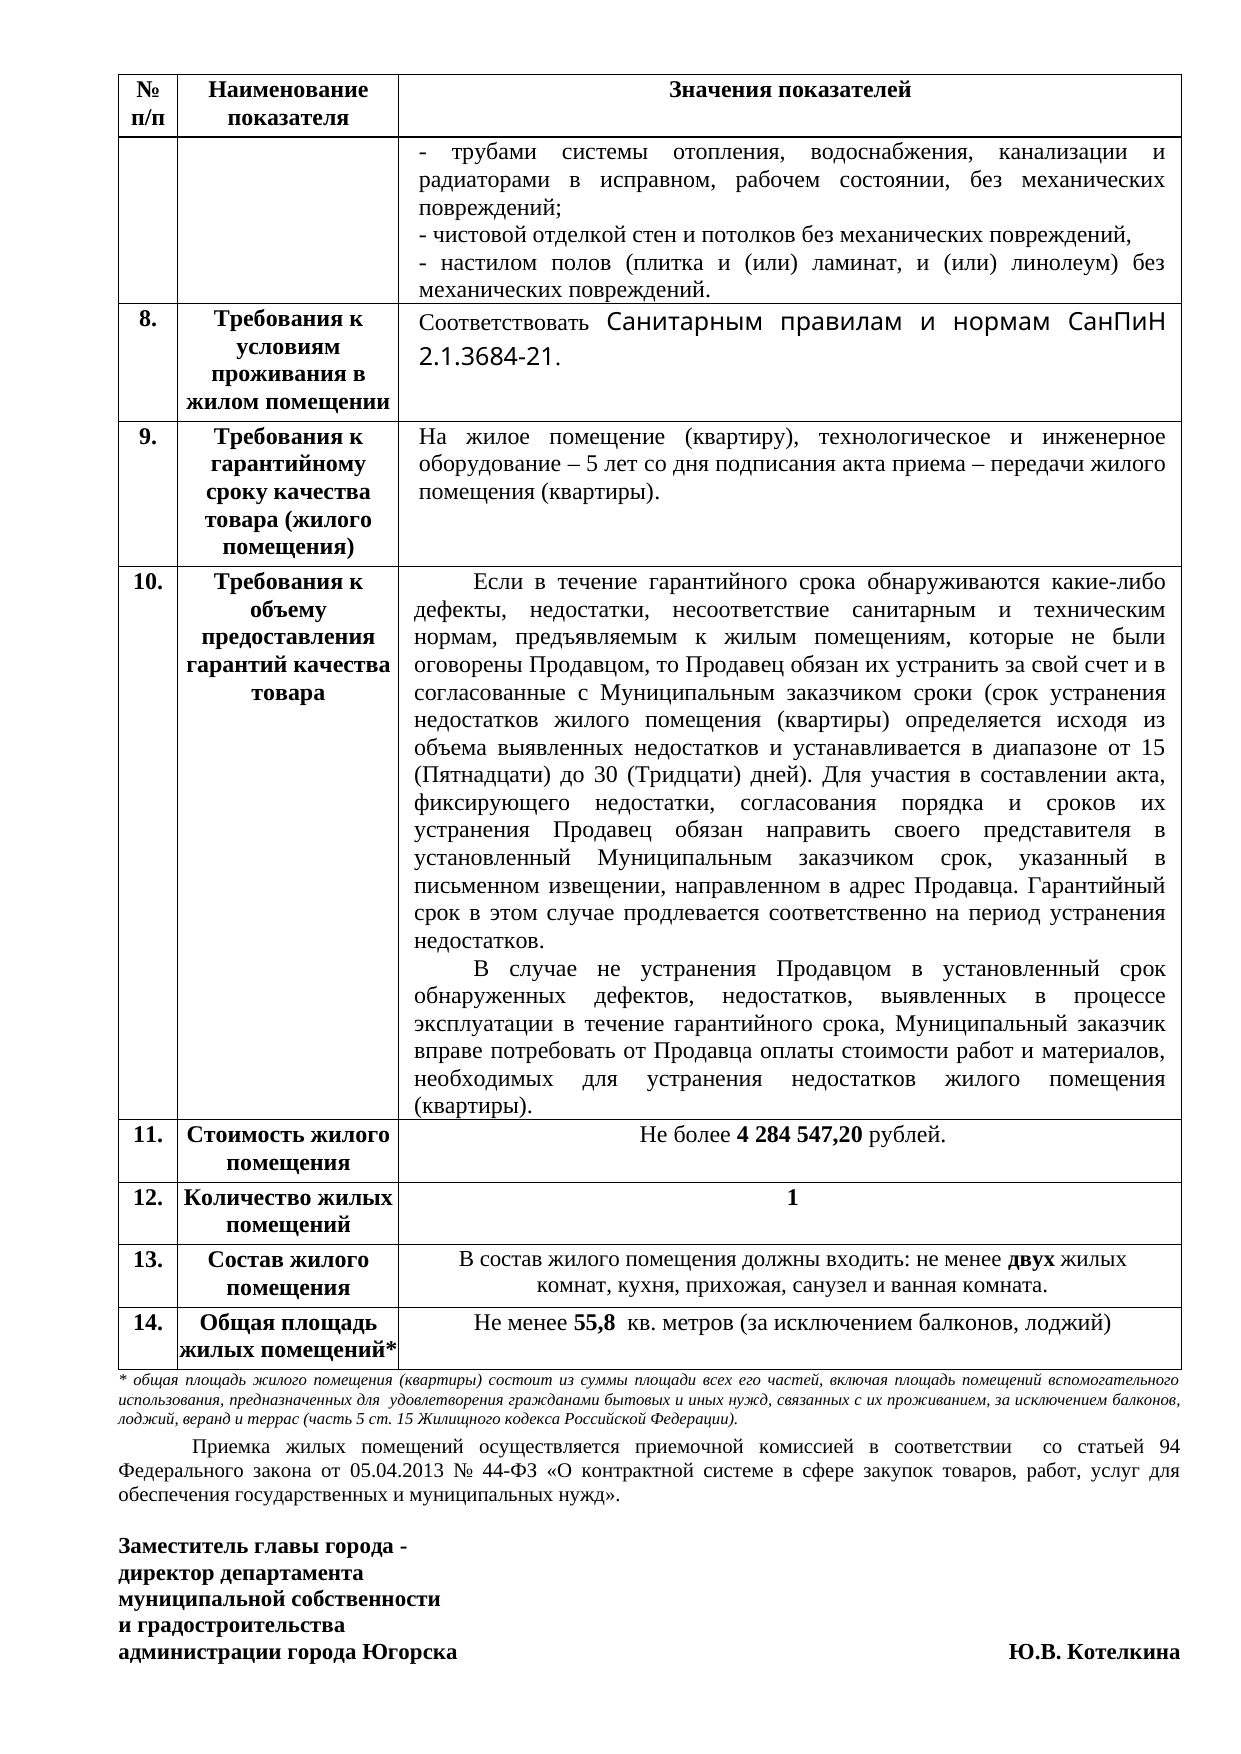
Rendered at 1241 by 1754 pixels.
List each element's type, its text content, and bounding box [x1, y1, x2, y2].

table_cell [178, 138, 398, 303]
table_cell 10. [119, 567, 177, 1119]
table_cell Не менее 55,8 кв. метров (за исключением балконов, лоджий) [399, 1308, 1181, 1369]
table_cell Если в течение гарантийного срока обнаруживаются какие-либо дефекты, недостатки, несоответствие санитарным и техническим нормам, предъявляемым к жилым помещениям, которые не были оговорены Продавцом, то Продавец обязан их устранить за свой счет и в согласованные с Муниципальным заказчиком сроки (срок устранения недостатков жилого помещения (квартиры) определяется исходя из объема выявленных недостатков и устанавливается в диапазоне от 15 (Пятнадцати) до 30 (Тридцати) дней). Для участия в составлении акта, фиксирующего недостатки, согласования порядка и сроков их устранения Продавец обязан направить своего представителя в установленный Муниципальным заказчиком срок, указанный в письменном извещении, направленном в адрес Продавца. Гарантийный срок в этом случае продлевается соответственно на период устранения недостатков. В случае не устранения Продавцом в установленный срок обнаруженных дефектов, недостатков, выявленных в процессе эксплуатации в течение гарантийного срока, Муниципальный заказчик вправе потребовать от Продавца оплаты стоимости работ и материалов, необходимых для устранения недостатков жилого помещения (квартиры). [399, 567, 1181, 1119]
table_cell 1 [399, 1183, 1181, 1244]
table_cell 7. [119, 138, 177, 303]
table_cell На жилое помещение (квартиру), технологическое и инженерное оборудование – 5 лет со дня подписания акта приема – передачи жилого помещения (квартиры). [399, 422, 1181, 566]
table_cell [399, 138, 1181, 303]
table_cell 9. [119, 422, 177, 566]
table_cell Соответствовать Санитарным правилам и нормам СанПиН 2.1.3684-21. [399, 304, 1181, 421]
table_header Значения показателей [399, 75, 1181, 136]
table_cell Стоимость жилого помещения [178, 1120, 398, 1182]
table_cell 12. [119, 1183, 177, 1244]
table_cell Не более 4 284 547,20 рублей. [399, 1120, 1181, 1182]
table_cell 13. [119, 1245, 177, 1307]
text Заместитель главы города - [118, 1532, 1181, 1559]
table_cell В состав жилого помещения должны входить: не менее двух жилых комнат, кухня, прихожая, санузел и ванная комната. [399, 1245, 1181, 1307]
table_cell 14. [119, 1308, 177, 1369]
text * общая площадь жилого помещения (квартиры) состоит из суммы площади всех его частей, включая площадь помещений вспомогательного использования, предназначенных для удовлетворения гражданами бытовых и иных нужд, связанных с их проживанием, за исключением балконов, лоджий, веранд и террас (часть 5 ст. 15 Жилищного кодекса Российской Федерации). [118, 1370, 1181, 1428]
table_cell Требования к гарантийному сроку качества товара (жилого помещения) [178, 422, 398, 566]
table_cell Требования к условиям проживания в жилом помещении [178, 304, 398, 421]
text директор департамента [118, 1559, 1181, 1585]
text муниципальной собственности [118, 1585, 1181, 1612]
table_cell Общая площадь жилых помещений* [178, 1308, 398, 1369]
table_cell Количество жилых помещений [178, 1183, 398, 1244]
table_cell 8. [119, 304, 177, 421]
table_cell Требования к объему предоставления гарантий качества товара [178, 567, 398, 1119]
text и градостроительства [118, 1612, 1181, 1638]
text Приемка жилых помещений осуществляется приемочной комиссией в соответствии со статьей 94 Федерального закона от 05.04.2013 № 44-ФЗ «О контрактной системе в сфере закупок товаров, работ, услуг для обеспечения государственных и муниципальных нужд». [118, 1434, 1181, 1506]
table_header № п/п [119, 75, 177, 136]
table_cell Состав жилого помещения [178, 1245, 398, 1307]
table_cell 11. [119, 1120, 177, 1182]
table_header Наименование показателя [178, 75, 398, 136]
text администрации города Югорска Ю.В. Котелкина [118, 1638, 1181, 1664]
